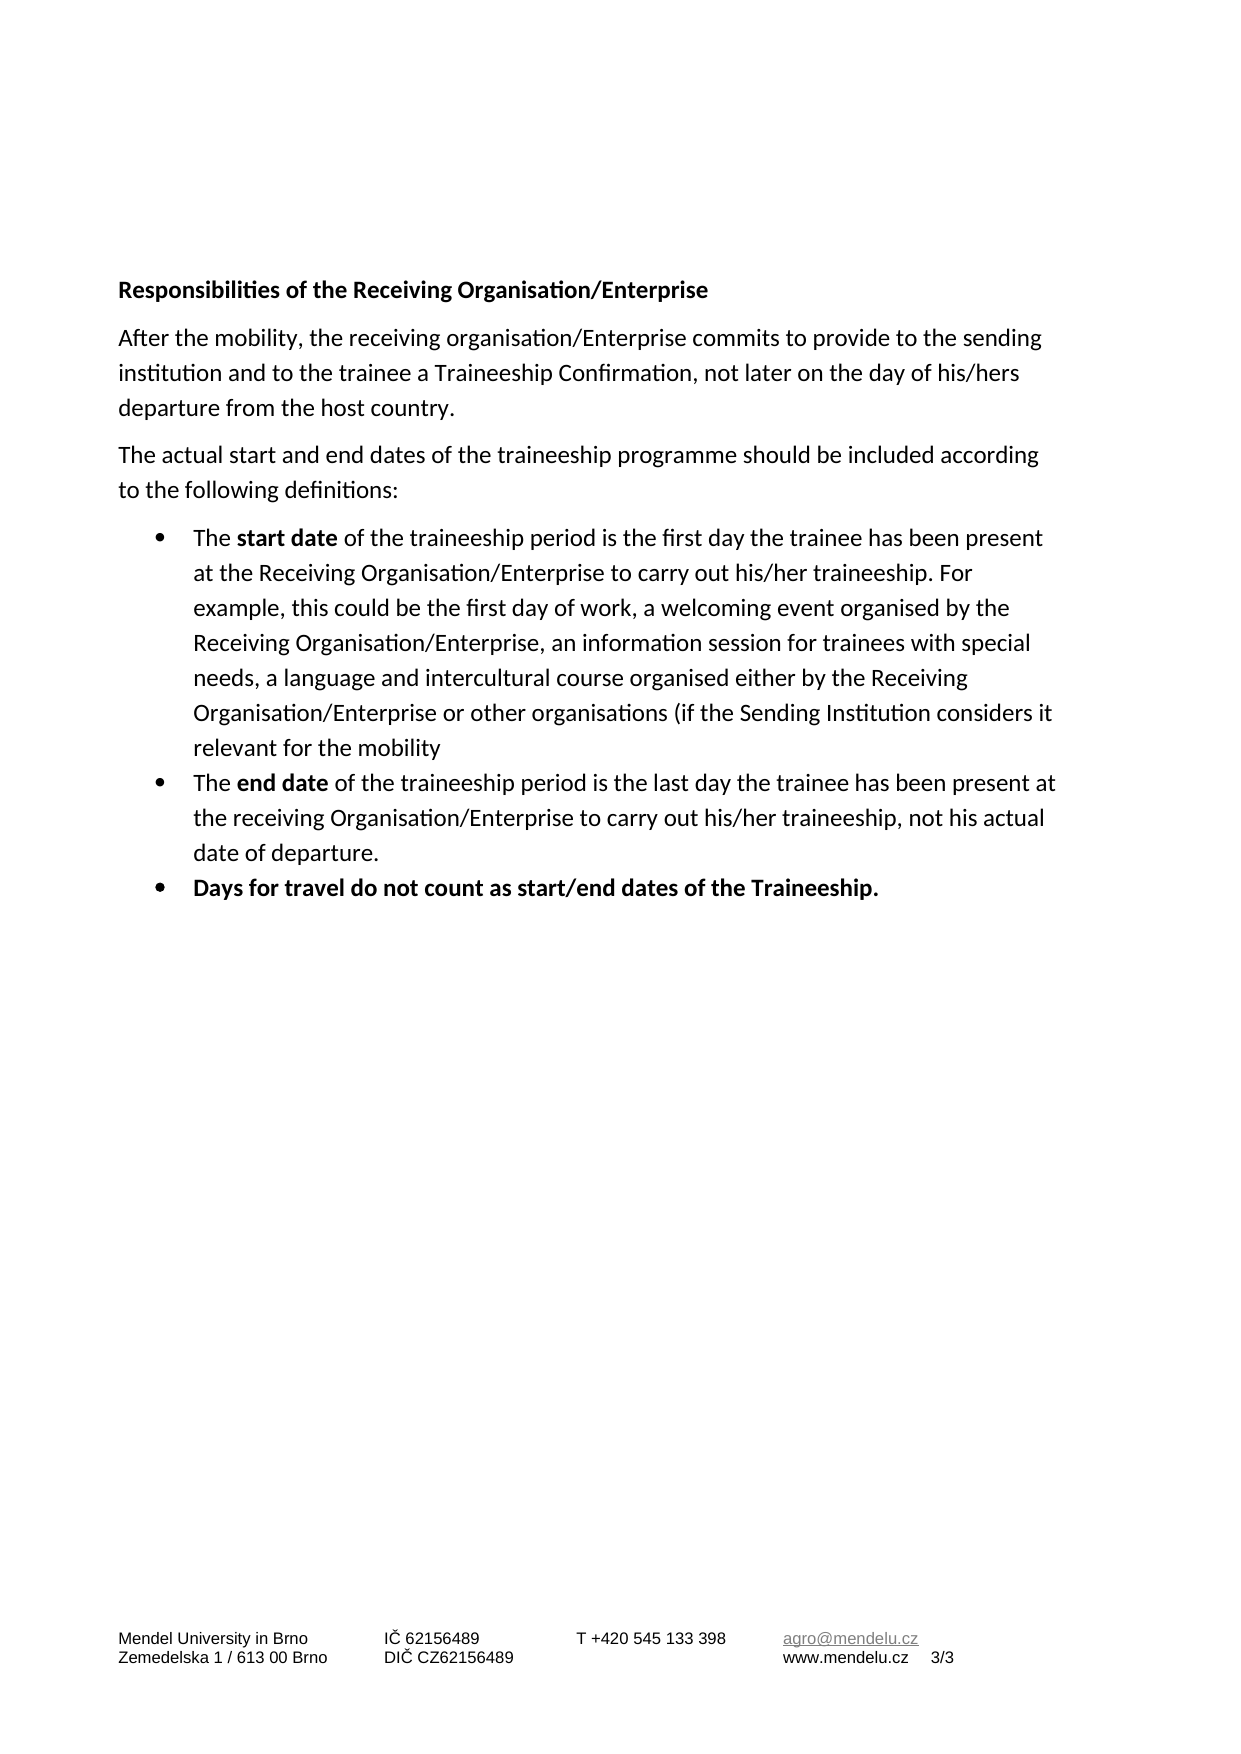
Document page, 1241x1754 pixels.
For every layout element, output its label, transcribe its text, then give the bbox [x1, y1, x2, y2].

list The end date of the traineeship period is the last day the trainee has been present at the receiving Organisation/Enterprise to carry out his/her traineeship, not his actual date of departure. [156, 767, 1063, 867]
list Days for travel do not count as start/end dates of the Traineeship. [156, 872, 1063, 902]
text After the mobility, the receiving organisation/Enterprise commits to provide to the sending institution and to the trainee a Traineeship Confirmation, not later on the day of his/hers departure from the host country. [118, 322, 1063, 422]
text Responsibilities of the Receiving Organisation/Enterprise [118, 274, 1063, 305]
text The actual start and end dates of the traineeship programme should be included according to the following definitions: [118, 439, 1063, 505]
list The start date of the traineeship period is the first day the trainee has been present at the Receiving Organisation/Enterprise to carry out his/her traineeship. For example, this could be the first day of work, a welcoming event organised by the Receiving Organisation/Enterprise, an information session for trainees with special needs, a language and intercultural course organised either by the Receiving Organisation/Enterprise or other organisations (if the Sending Institution considers it relevant for the mobility [156, 522, 1063, 762]
